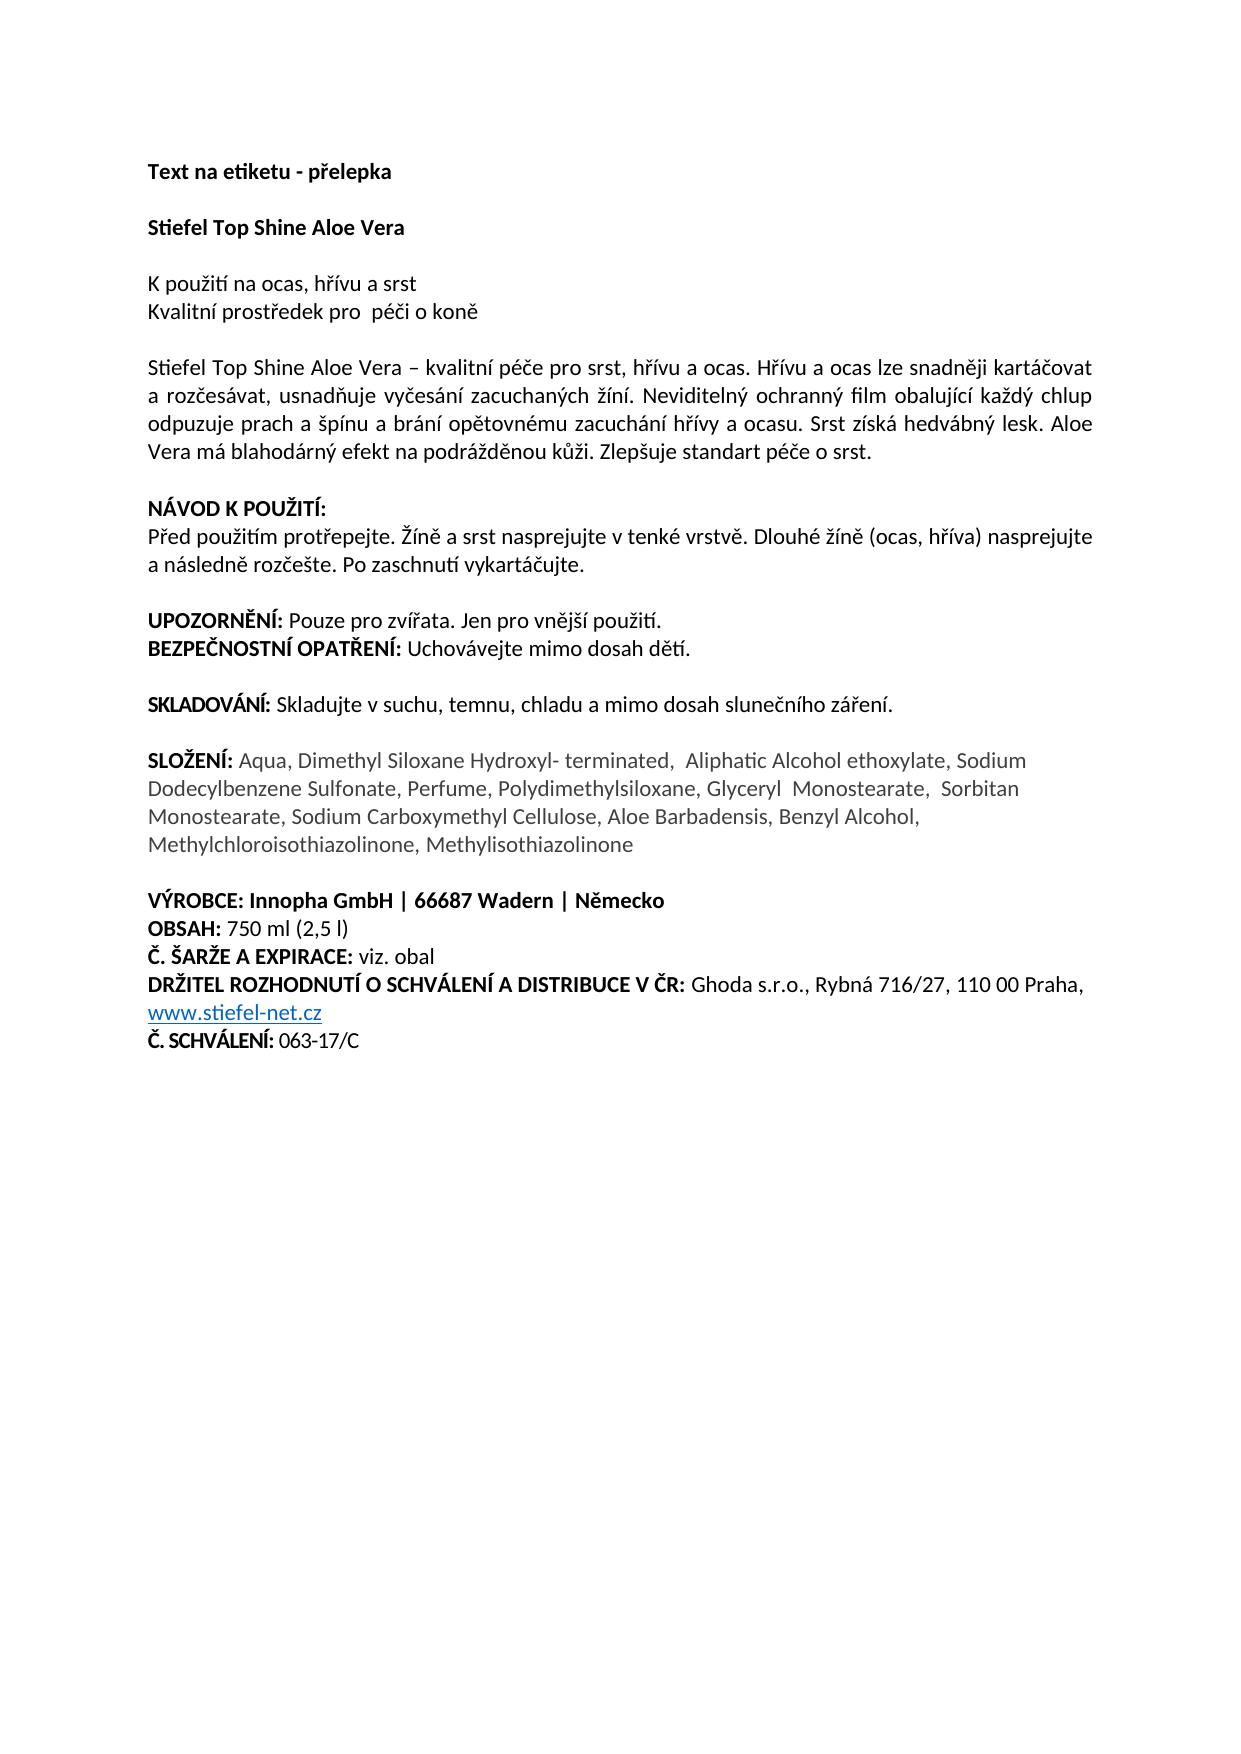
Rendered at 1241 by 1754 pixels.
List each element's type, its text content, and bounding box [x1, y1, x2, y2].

text Kvalitní prostředek pro péči o koně [148, 297, 1093, 325]
text SLOŽENÍ: Aqua, Dimethyl Siloxane Hydroxyl- terminated, Aliphatic Alcohol ethoxylate, Sodium Dodecylbenzene Sulfonate, Perfume, Polydimethylsiloxane, Glyceryl Monostearate, Sorbitan Monostearate, Sodium Carboxymethyl Cellulose, Aloe Barbadensis, Benzyl Alcohol, Methylchloroisothiazolinone, Methylisothiazolinone [148, 746, 1093, 858]
text NÁVOD K POUŽITÍ: [148, 494, 1093, 522]
text Stiefel Top Shine Aloe Vera – kvalitní péče pro srst, hřívu a ocas. Hřívu a ocas lze snadněji kartáčovat a rozčesávat, usnadňuje vyčesání zacuchaných žíní. Neviditelný ochranný film obalující každý chlup odpuzuje prach a špínu a brání opětovnému zacuchání hřívy a ocasu. Srst získá hedvábný lesk. Aloe Vera má blahodárný efekt na podrážděnou kůži. Zlepšuje standart péče o srst. [148, 353, 1093, 465]
text K použití na ocas, hřívu a srst [148, 269, 1093, 297]
text DRŽITEL ROZHODNUTÍ O SCHVÁLENÍ A DISTRIBUCE V ČR: Ghoda s.r.o., Rybná 716/27, 110 00 Praha, www.stiefel-net.cz [148, 970, 1093, 1026]
text Č. SCHVÁLENÍ: 063-17/C [148, 1026, 1078, 1054]
text Před použitím protřepejte. Žíně a srst nasprejujte v tenké vrstvě. Dlouhé žíně (ocas, hříva) nasprejujte a následně rozčešte. Po zaschnutí vykartáčujte. [148, 522, 1093, 578]
text VÝROBCE: Innopha GmbH | 66687 Wadern | Německo [148, 886, 1093, 914]
text Stiefel Top Shine Aloe Vera [148, 213, 1093, 241]
text UPOZORNĚNÍ: Pouze pro zvířata. Jen pro vnější použití. [148, 606, 1093, 634]
text OBSAH: 750 ml (2,5 l) [148, 914, 1093, 942]
text Text na etiketu - přelepka [148, 148, 1093, 185]
text BEZPEČNOSTNÍ OPATŘENÍ: Uchovávejte mimo dosah dětí. [148, 634, 1093, 662]
text Č. ŠARŽE A EXPIRACE: viz. obal [148, 942, 1093, 970]
text SKLADOVÁNÍ: Skladujte v suchu, temnu, chladu a mimo dosah slunečního záření. [148, 690, 1078, 718]
